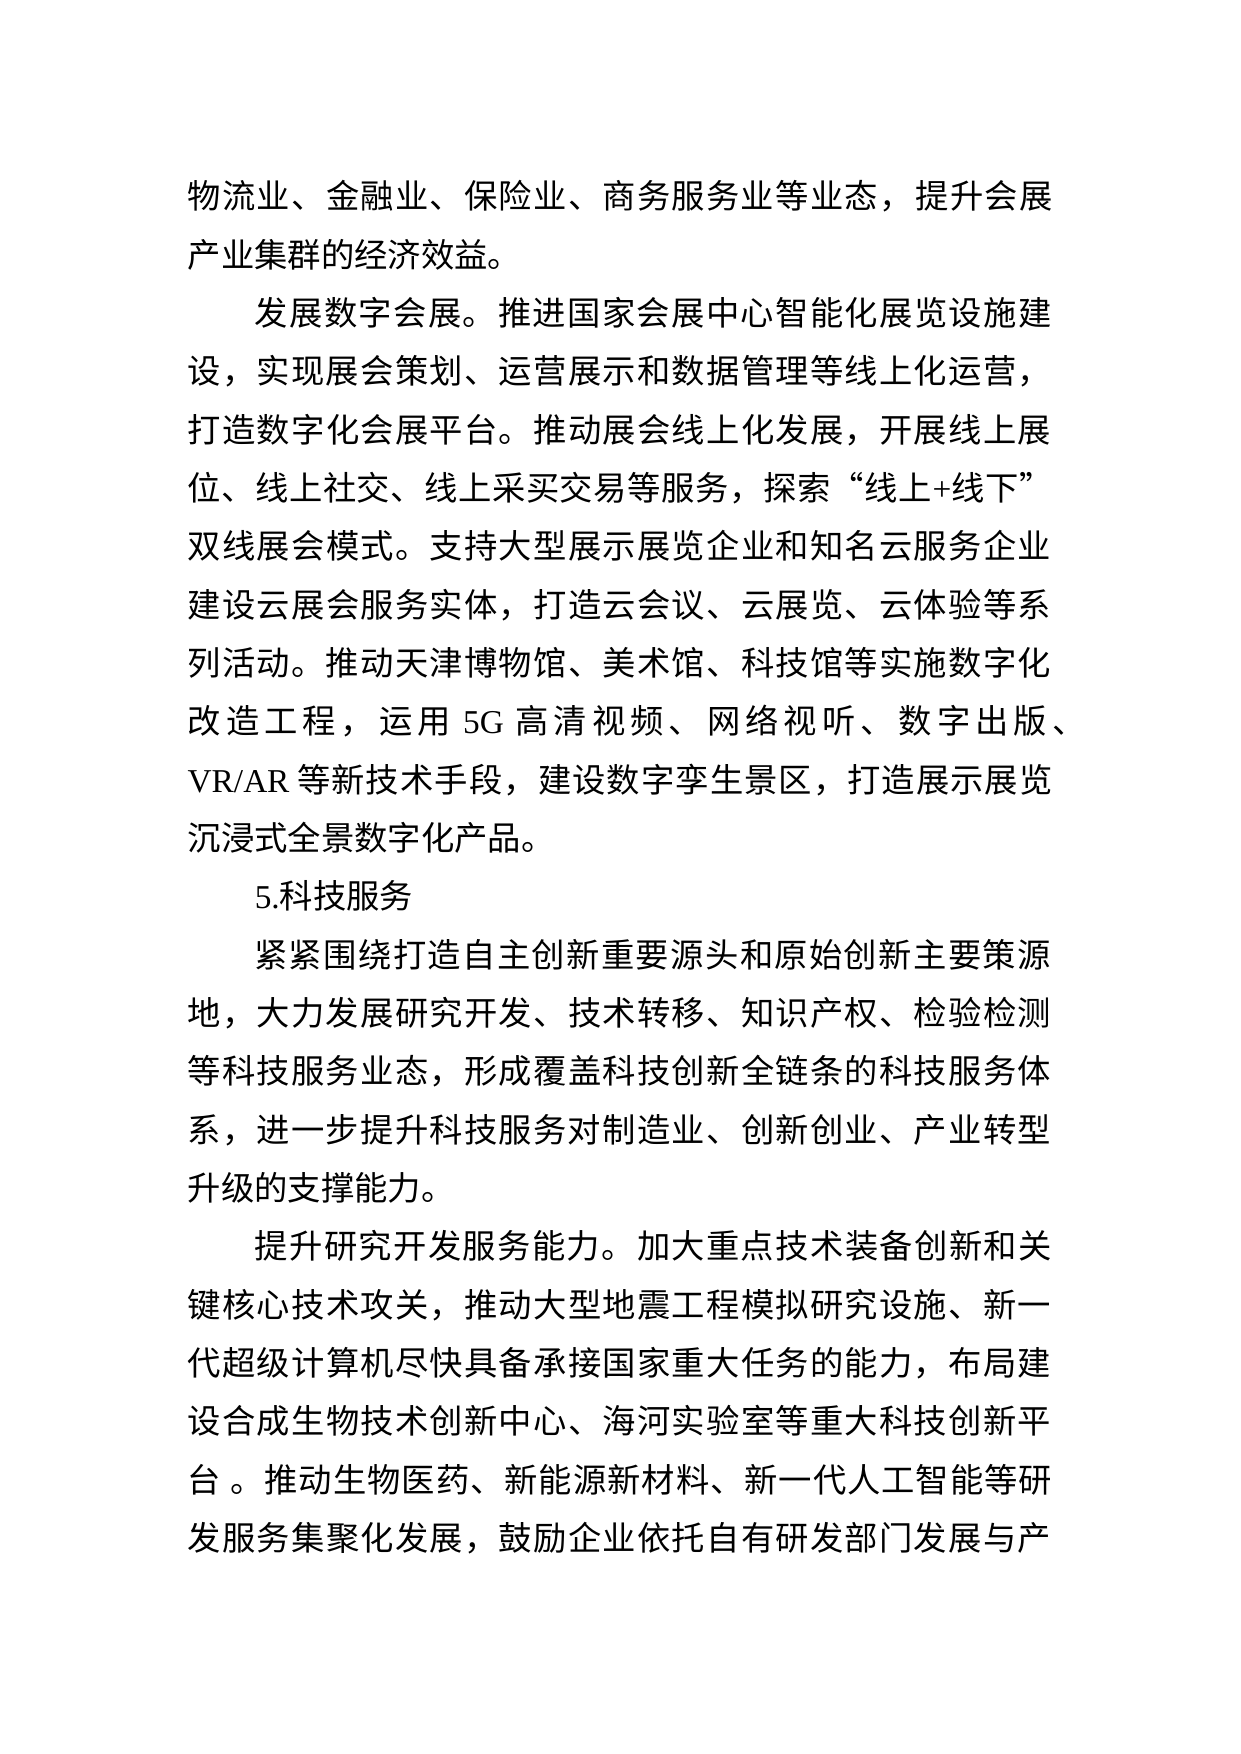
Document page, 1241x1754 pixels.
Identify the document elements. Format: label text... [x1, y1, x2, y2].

text 5.科技服务 [187, 862, 1053, 920]
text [187, 1212, 1053, 1562]
text 紧紧围绕打造自主创新重要源头和原始创新主要策源地，大力发展研究开发、技术转移、知识产权、检验检测等科技服务业态，形成覆盖科技创新全链条的科技服务体系，进一步提升科技服务对制造业、创新创业、产业转型升级的支撑能力。 [187, 920, 1053, 1212]
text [187, 162, 1053, 279]
text 发展数字会展。推进国家会展中心智能化展览设施建设，实现展会策划、运营展示和数据管理等线上化运营，打造数字化会展平台。推动展会线上化发展，开展线上展位、线上社交、线上采买交易等服务，探索“线上+线下”双线展会模式。支持大型展示展览企业和知名云服务企业建设云展会服务实体，打造云会议、云展览、云体验等系列活动。推动天津博物馆、美术馆、科技馆等实施数字化改造工程，运用5G高清视频、网络视听、数字出版、VR/AR等新技术手段，建设数字孪生景区，打造展示展览沉浸式全景数字化产品。 [187, 279, 1053, 862]
